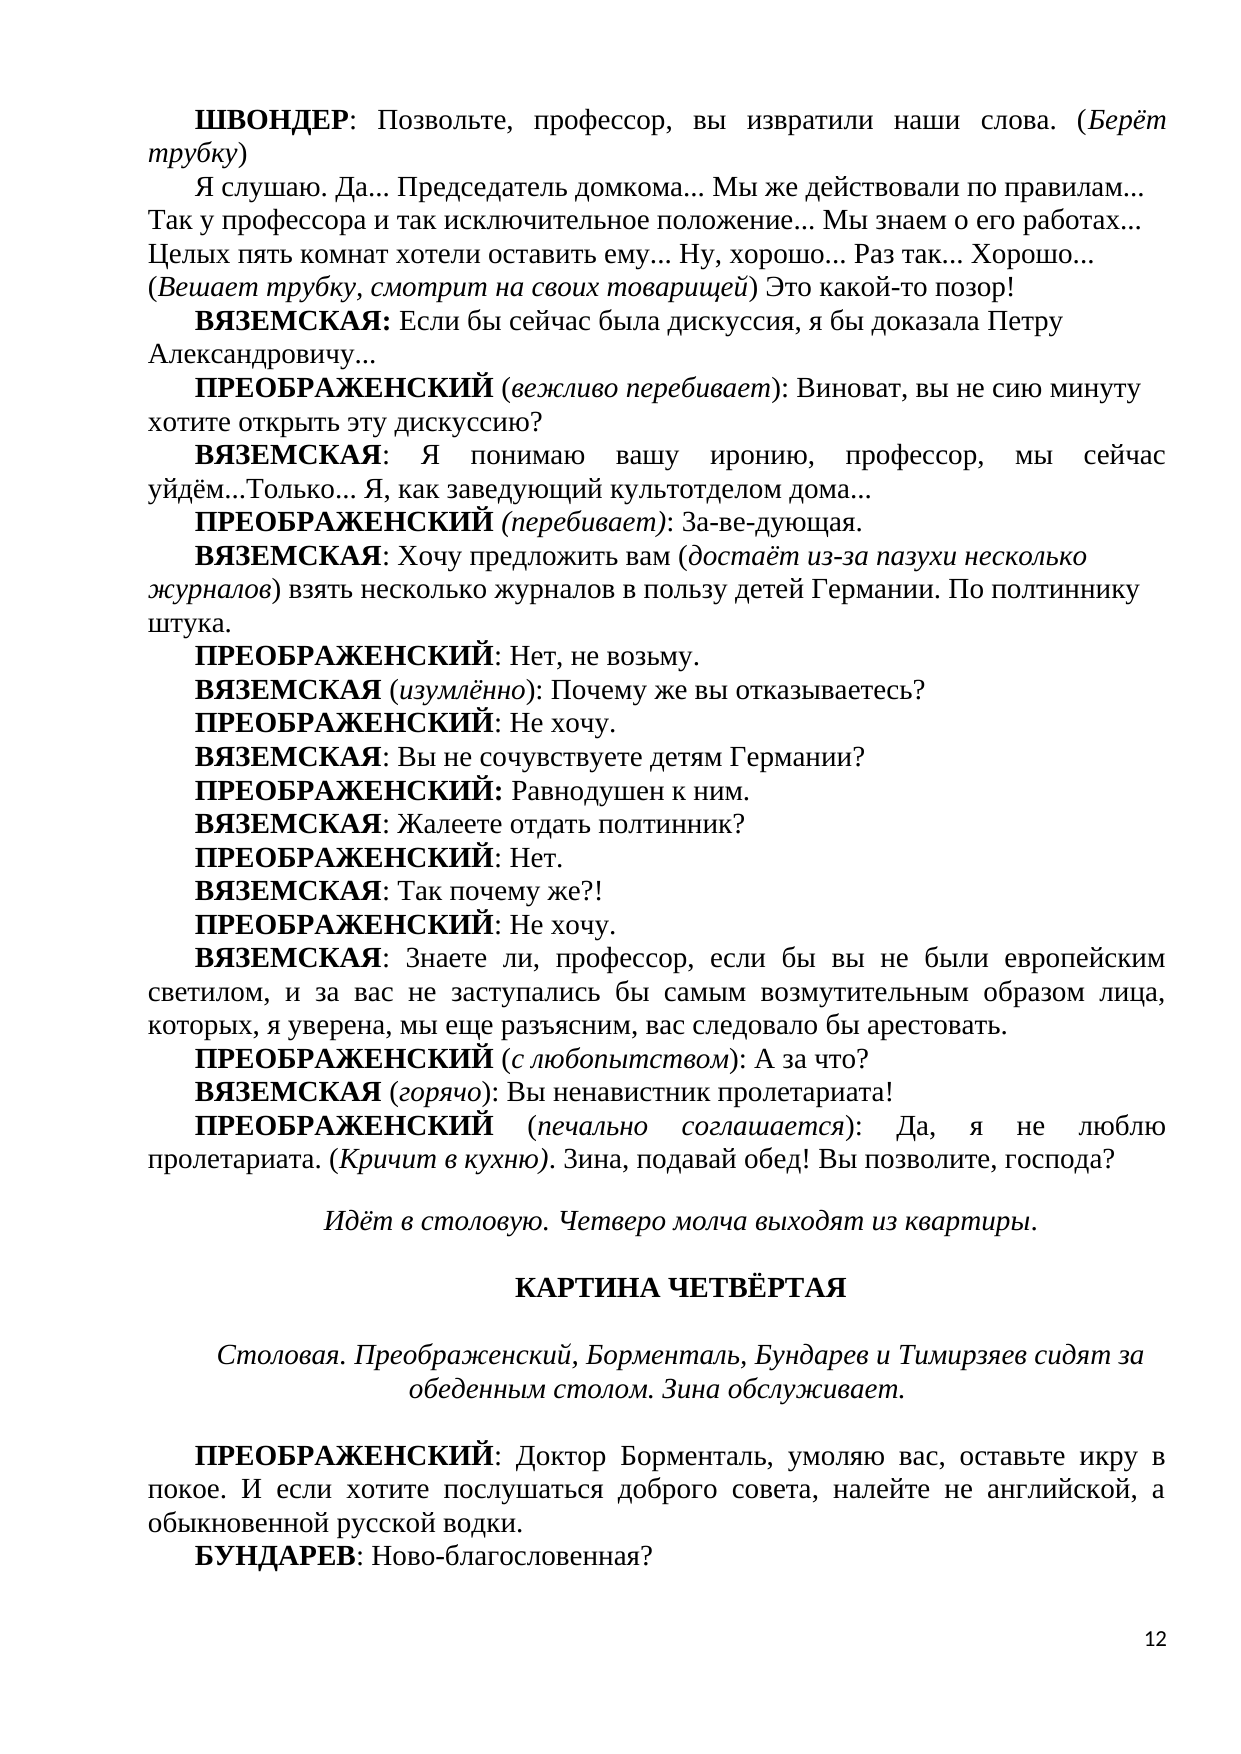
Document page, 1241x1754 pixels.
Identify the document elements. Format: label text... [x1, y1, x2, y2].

text Столовая. Преображенский, Борменталь, Бундарев и Тимирзяев сидят за обеденным столом. Зина обслуживает. [148, 1337, 1167, 1404]
text ВЯЗЕМСКАЯ: Жалеете отдать полтинник? [148, 806, 1167, 840]
text ВЯЗЕМСКАЯ: Если бы сейчас была дискуссия, я бы доказала Петру Александровичу... [148, 303, 1167, 370]
text ВЯЗЕМСКАЯ (изумлённо): Почему же вы отказываетесь? [148, 672, 1167, 706]
text ПРЕОБРАЖЕНСКИЙ (с любопытством): А за что? [148, 1041, 1167, 1074]
text ПРЕОБРАЖЕНСКИЙ: Нет. [148, 840, 1167, 873]
text Я слушаю. Да... Председатель домкома... Мы же действовали по правилам... Так у профессора и так исключительное положение... Мы знаем о его работах... Целых пять комнат хотели оставить ему... Ну, хорошо... Раз так... Хорошо... (Вешает трубку, смотрит на своих товарищей) Это какой-то позор! [148, 169, 1167, 303]
text КАРТИНА ЧЕТВЁРТАЯ [148, 1270, 1167, 1304]
text ВЯЗЕМСКАЯ: Так почему же?! [148, 873, 1167, 907]
text ВЯЗЕМСКАЯ: Вы не сочувствуете детям Германии? [148, 739, 1167, 773]
text ШВОНДЕР: Позвольте, профессор, вы извратили наши слова. (Берёт трубку) [148, 102, 1167, 169]
text ПРЕОБРАЖЕНСКИЙ (перебивает): 3а-ве-дующая. [148, 504, 1167, 538]
text ПРЕОБРАЖЕНСКИЙ: Не хочу. [148, 706, 1167, 739]
text ПРЕОБРАЖЕНСКИЙ (вежливо перебивает): Виноват, вы не сию минуту хотите открыть эту дискуссию? [148, 370, 1167, 437]
text ВЯЗЕМСКАЯ: 3наете ли, профессор, если бы вы не были европейским светилом, и за вас не заступались бы самым возмутительным образом лица, которых, я уверена, мы еще разъясним, вас следовало бы арестовать. [148, 940, 1167, 1041]
text ПРЕОБРАЖЕНСКИЙ: Нет, не возьму. [148, 638, 1167, 672]
text ПРЕОБРАЖЕНСКИЙ: Доктор Борменталь, умоляю вас, оставьте икру в покое. И если хотите послушаться доброго совета, налейте не английской, а обыкновенной русской водки. [148, 1438, 1167, 1538]
text ВЯЗЕМСКАЯ (горячо): Вы ненавистник пролетариата! [148, 1074, 1167, 1108]
text ВЯЗЕМСКАЯ: Я понимаю вашу иронию, профессор, мы сейчас уйдём...Только... Я, как заведующий культотделом дома... [148, 437, 1167, 504]
text БУНДАРЕВ: Ново-благословенная? [148, 1538, 1167, 1572]
text ПРЕОБРАЖЕНСКИЙ (печально соглашается): Да, я не люблю пролетариата. (Кричит в кухню). 3ина, подавай обед! Вы позволите, господа? [148, 1108, 1167, 1175]
text ПРЕОБРАЖЕНСКИЙ: Равнодушен к ним. [148, 773, 1167, 806]
text Идёт в столовую. Четверо молча выходят из квартиры. [148, 1203, 1167, 1237]
text ПРЕОБРАЖЕНСКИЙ: Не хочу. [148, 907, 1167, 940]
text ВЯЗЕМСКАЯ: Хочу предложить вам (достаёт из-за пазухи несколько журналов) взять несколько журналов в пользу детей Германии. По полтиннику штука. [148, 538, 1167, 638]
